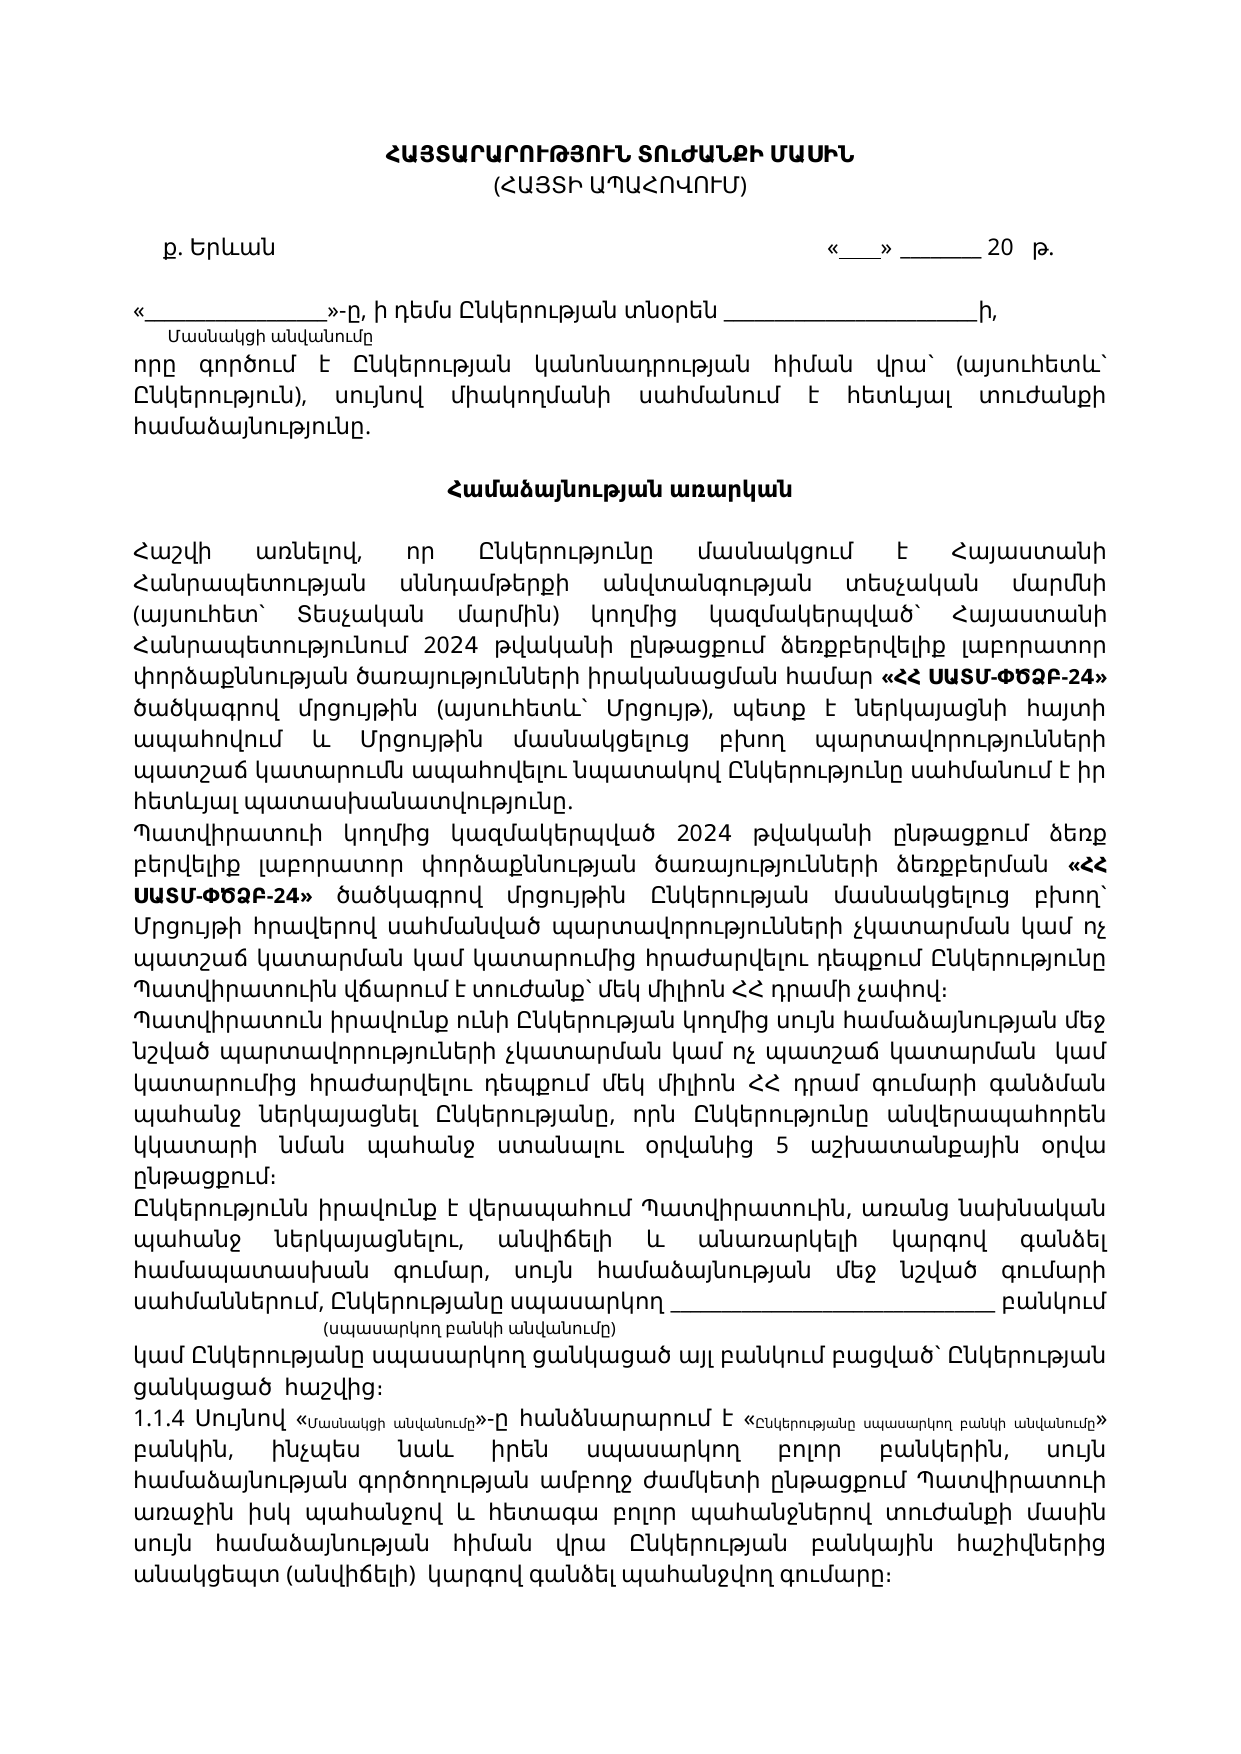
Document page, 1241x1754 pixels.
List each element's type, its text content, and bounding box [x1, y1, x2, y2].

text ՀԱՅՏԱՐԱՐՈՒԹՅՈՒՆ ՏՈւԺԱՆՔԻ ՄԱՍԻՆ [133, 137, 1107, 169]
list Պատվիրատուն իրավունք ունի Ընկերության կողմից սույն համաձայնության մեջ նշված պարտավորություների չկատարման կամ ոչ պատշաճ կատարման կամ կատարումից հրաժարվելու դեպքում մեկ միլիոն ՀՀ դրամ գումարի գանձման պահանջ ներկայացնել Ընկերությանը, որն Ընկերությունը անվերապահորեն կկատարի նման պահանջ ստանալու օրվանից 5 աշխատանքային օրվա ընթացքում։ [133, 1004, 1107, 1191]
text «__________________»-ը, ի դեմս Ընկերության տնօրեն _________________________ի, [133, 294, 1107, 325]
list Հաշվի առնելով, որ Ընկերությունը մասնակցում է Հայաստանի Հանրապետության սննդամթերքի անվտանգության տեսչական մարմնի (այսուհետ` Տեսչական մարմին) կողմից կազմակերպված` Հայաստանի Հանրապետությունում 2024 թվականի ընթացքում ձեռքբերվելիք լաբորատոր փորձաքննության ծառայությունների իրականացման համար «ՀՀ ՍԱՏՄ-ՓԾՁԲ-24» ծածկագրով մրցույթին (այսուհետև` Մրցույթ), պետք է ներկայացնի հայտի ապահովում և Մրցույթին մասնակցելուց բխող պարտավորությունների պատշաճ կատարումն ապահովելու նպատակով Ընկերությունը սահմանում է իր հետևյալ պատասխանատվությունը. [133, 535, 1107, 816]
list Պատվիրատուի կողմից կազմակերպված 2024 թվականի ընթացքում ձեռք բերվելիք լաբորատոր փորձաքննության ծառայությունների ձեռքբերման «ՀՀ ՍԱՏՄ-ՓԾՁԲ-24» ծածկագրով մրցույթին Ընկերության մասնակցելուց բխող` Մրցույթի հրավերով սահմանված պարտավորությունների չկատարման կամ ոչ պատշաճ կատարման կամ կատարումից հրաժարվելու դեպքում Ընկերությունը Պատվիրատուին վճարում է տուժանք` մեկ միլիոն ՀՀ դրամի չափով։ [133, 816, 1107, 1004]
text (ՀԱՅՏԻ ԱՊԱՀՈՎՈՒՄ) [133, 169, 1107, 200]
text կամ Ընկերությանը սպասարկող ցանկացած այլ բանկում բացված` Ընկերության ցանկացած հաշվից։ [133, 1339, 1107, 1402]
list Ընկերությունն իրավունք է վերապահում Պատվիրատուին, առանց նախնական պահանջ ներկայացնելու, անվիճելի և անառարկելի կարգով գանձել համապատասխան գումար, սույն համաձայնության մեջ նշված գումարի սահմաններում, Ընկերությանը սպասարկող ________________________________ բանկում [133, 1191, 1107, 1316]
text Համաձայնության առարկան [133, 473, 1107, 504]
text ք. Երևան « » ________ 20 թ. [133, 231, 1107, 262]
text (սպասարկող բանկի անվանումը) [133, 1316, 1107, 1339]
text Մասնակցի անվանումը [133, 325, 1107, 348]
text որը գործում է Ընկերության կանոնադրության հիման վրա` (այսուհետև` Ընկերություն), սույնով միակողմանի սահմանում է հետևյալ տուժանքի համաձայնությունը. [133, 348, 1107, 441]
text 1.1.4 Սույնով «Մասնակցի անվանումը»-ը հանձնարարում է «Ընկերությանը սպասարկող բանկի անվանումը» բանկին, ինչպես նաև իրեն սպասարկող բոլոր բանկերին, սույն համաձայնության գործողության ամբողջ ժամկետի ընթացքում Պատվիրատուի առաջին իսկ պահանջով և հետագա բոլոր պահանջներով տուժանքի մասին սույն համաձայնության հիման վրա Ընկերության բանկային հաշիվներից անակցեպտ (անվիճելի) կարգով գանձել պահանջվող գումարը։ [133, 1402, 1107, 1589]
